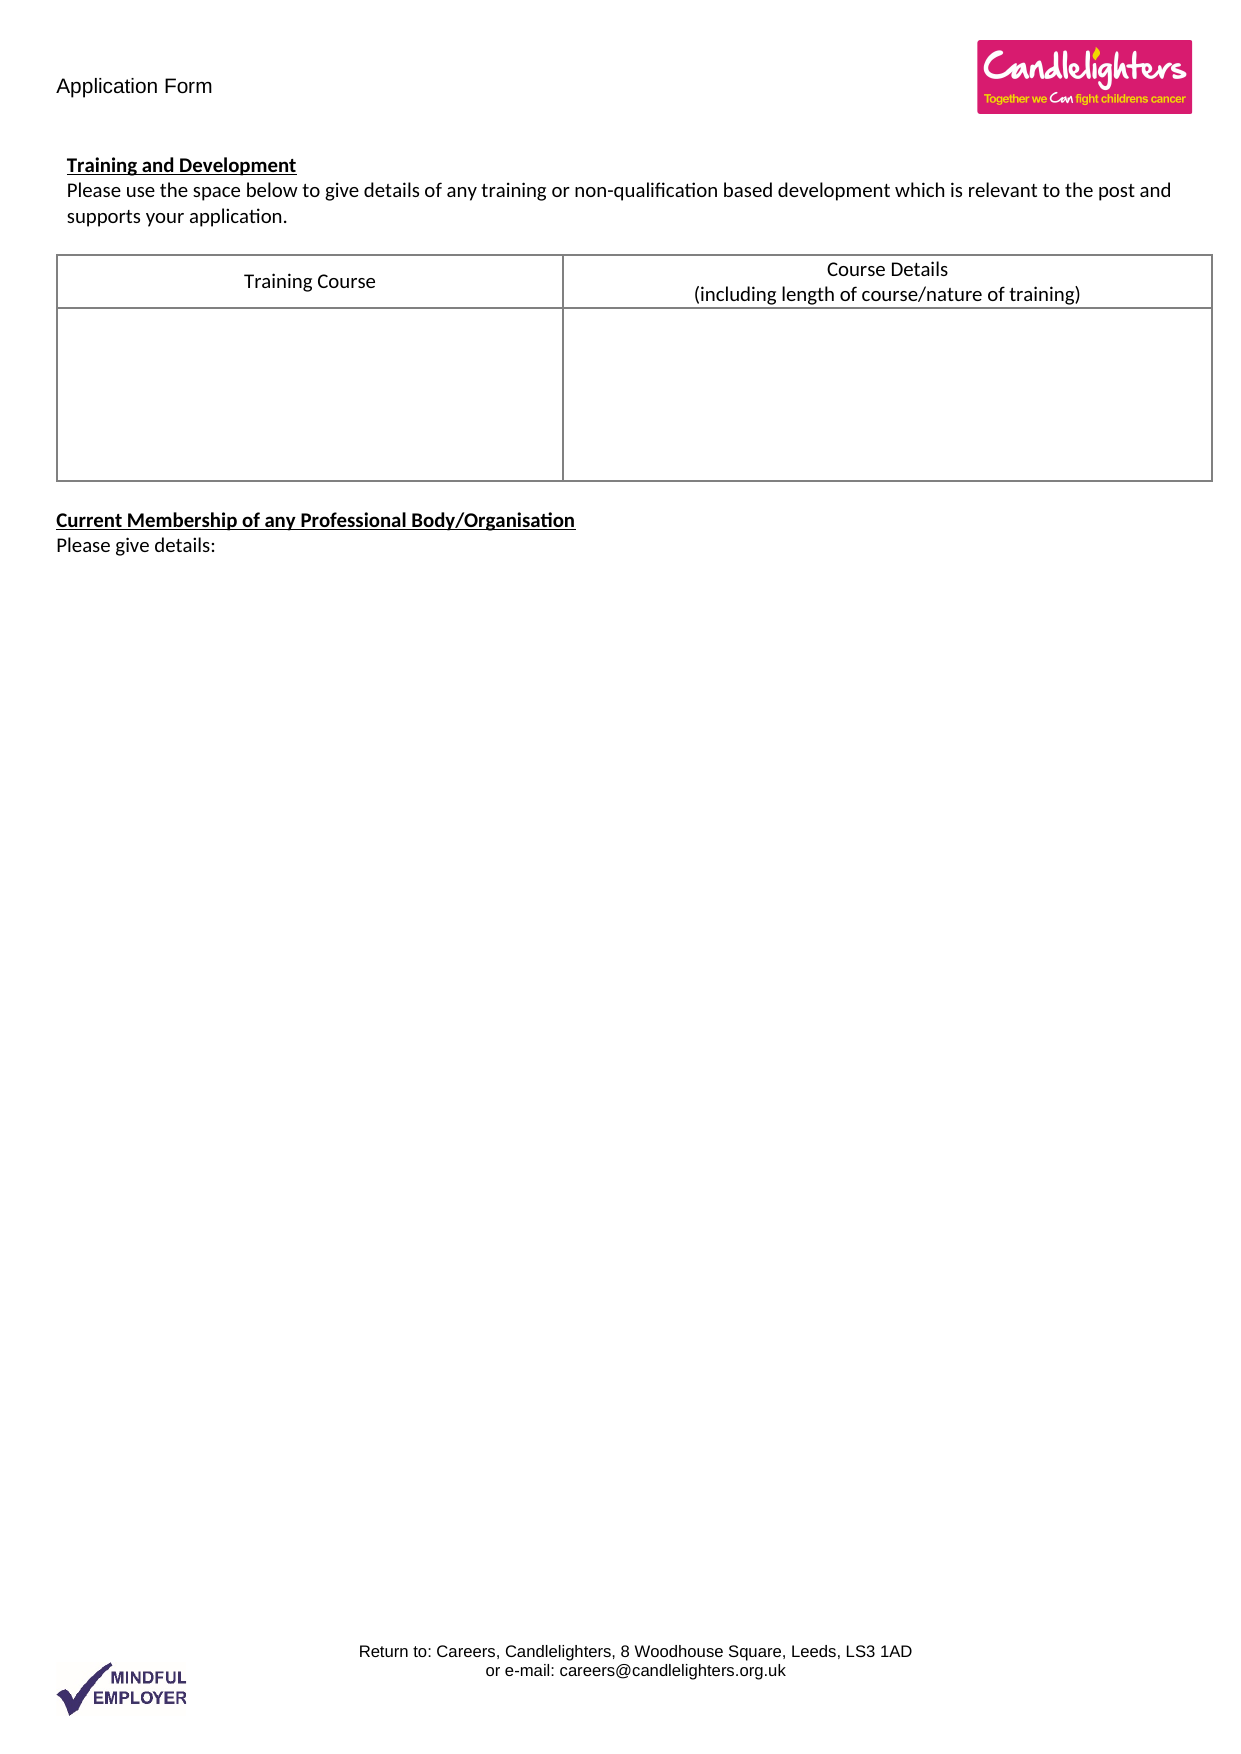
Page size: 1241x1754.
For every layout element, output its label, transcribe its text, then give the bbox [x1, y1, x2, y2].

table_cell [58, 309, 562, 480]
table_header Course Details (including length of course/nature of training) [564, 256, 1211, 307]
picture [56, 1662, 187, 1716]
picture [977, 40, 1193, 114]
text Current Membership of any Professional Body/Organisation [56, 507, 1215, 533]
table_header Training and Development Please use the space below to give details of any training or non-qualification based development which is relevant to the post and supports your application. [55, 152, 1210, 228]
text Please give details: [56, 533, 1215, 558]
table_cell [564, 309, 1211, 480]
table_header Training Course [58, 256, 562, 307]
